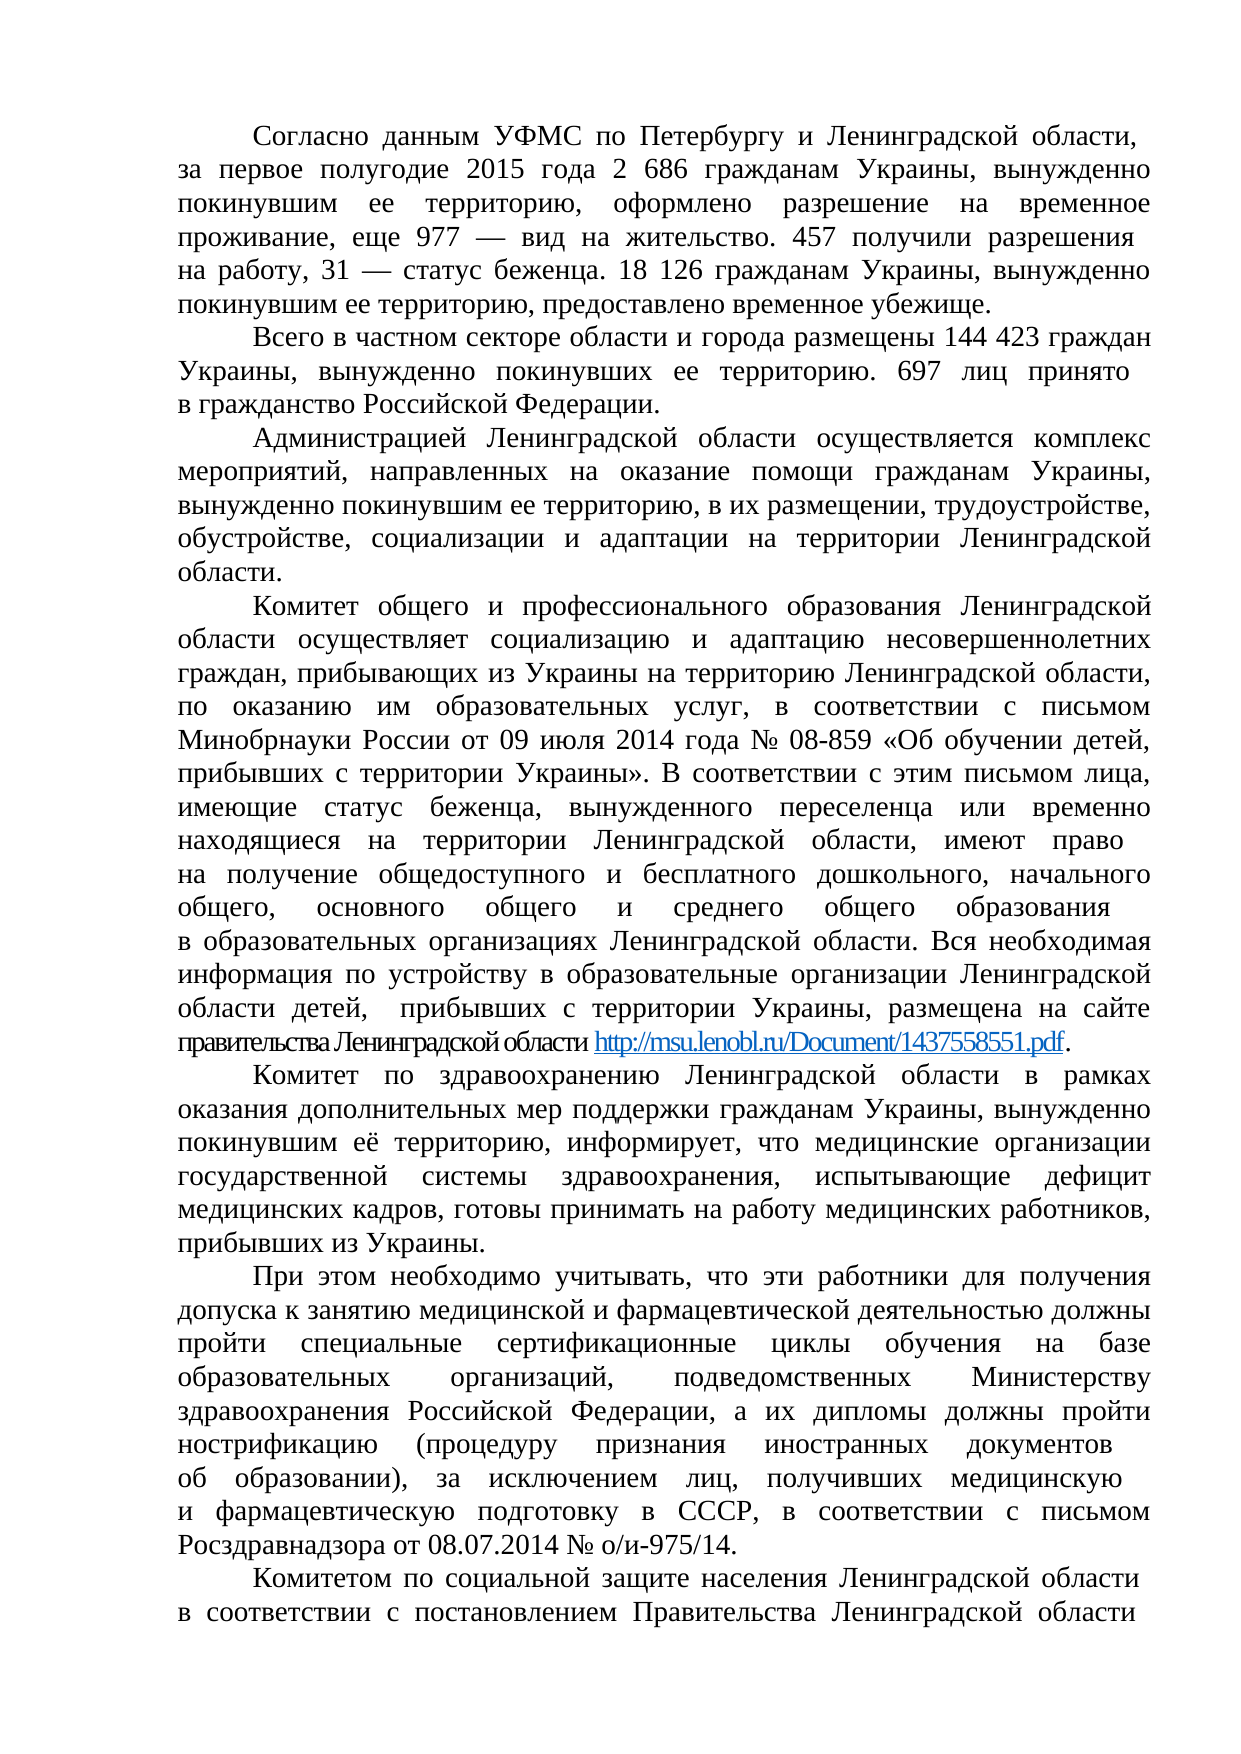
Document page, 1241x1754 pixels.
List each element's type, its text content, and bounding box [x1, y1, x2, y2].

text Комитет общего и профессионального образования Ленинградской области осуществляет социализацию и адаптацию несовершеннолетних граждан, прибывающих из Украины на территорию Ленинградской области, по оказанию им образовательных услуг, в соответствии с письмом Минобрнауки России от 09 июля 2014 года № 08-859 «Об обучении детей, прибывших с территории Украины». В соответствии с этим письмом лица, имеющие статус беженца, вынужденного переселенца или временно находящиеся на территории Ленинградской области, имеют право на получение общедоступного и бесплатного дошкольного, начального общего, основного общего и среднего общего образования в образовательных организациях Ленинградской области. Вся необходимая информация по устройству в образовательные организации Ленинградской области детей, прибывших с территории Украины, размещена на сайте правительства Ленинградской области http://msu.lenobl.ru/Document/1437558551.pdf. [177, 588, 1152, 1057]
text Всего в частном секторе области и города размещены 144 423 граждан Украины, вынужденно покинувших ее территорию. 697 лиц принято в гражданство Российской Федерации. [177, 319, 1152, 420]
text При этом необходимо учитывать, что эти работники для получения допуска к занятию медицинской и фармацевтической деятельностью должны пройти специальные сертификационные циклы обучения на базе образовательных организаций, подведомственных Министерству здравоохранения Российской Федерации, а их дипломы должны пройти нострификацию (процедуру признания иностранных документов об образовании), за исключением лиц, получивших медицинскую и фармацевтическую подготовку в СССР, в соответствии с письмом Росздравнадзора от 08.07.2014 № о/и-975/14. [177, 1258, 1152, 1560]
text Комитет по здравоохранению Ленинградской области в рамках оказания дополнительных мер поддержки гражданам Украины, вынужденно покинувшим её территорию, информирует, что медицинские организации государственной системы здравоохранения, испытывающие дефицит медицинских кадров, готовы принимать на работу медицинских работников, прибывших из Украины. [177, 1057, 1152, 1258]
text Согласно данным УФМС по Петербургу и Ленинградской области, за первое полугодие 2015 года 2 686 гражданам Украины, вынужденно покинувшим ее территорию, оформлено разрешение на временное проживание, еще 977 — вид на жительство. 457 получили разрешения на работу, 31 — статус беженца. 18 126 гражданам Украины, вынужденно покинувшим ее территорию, предоставлено временное убежище. [177, 118, 1152, 319]
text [177, 1560, 1152, 1627]
text Администрацией Ленинградской области осуществляется комплекс мероприятий, направленных на оказание помощи гражданам Украины, вынужденно покинувшим ее территорию, в их размещении, трудоустройстве, обустройстве, социализации и адаптации на территории Ленинградской области. [177, 420, 1152, 588]
